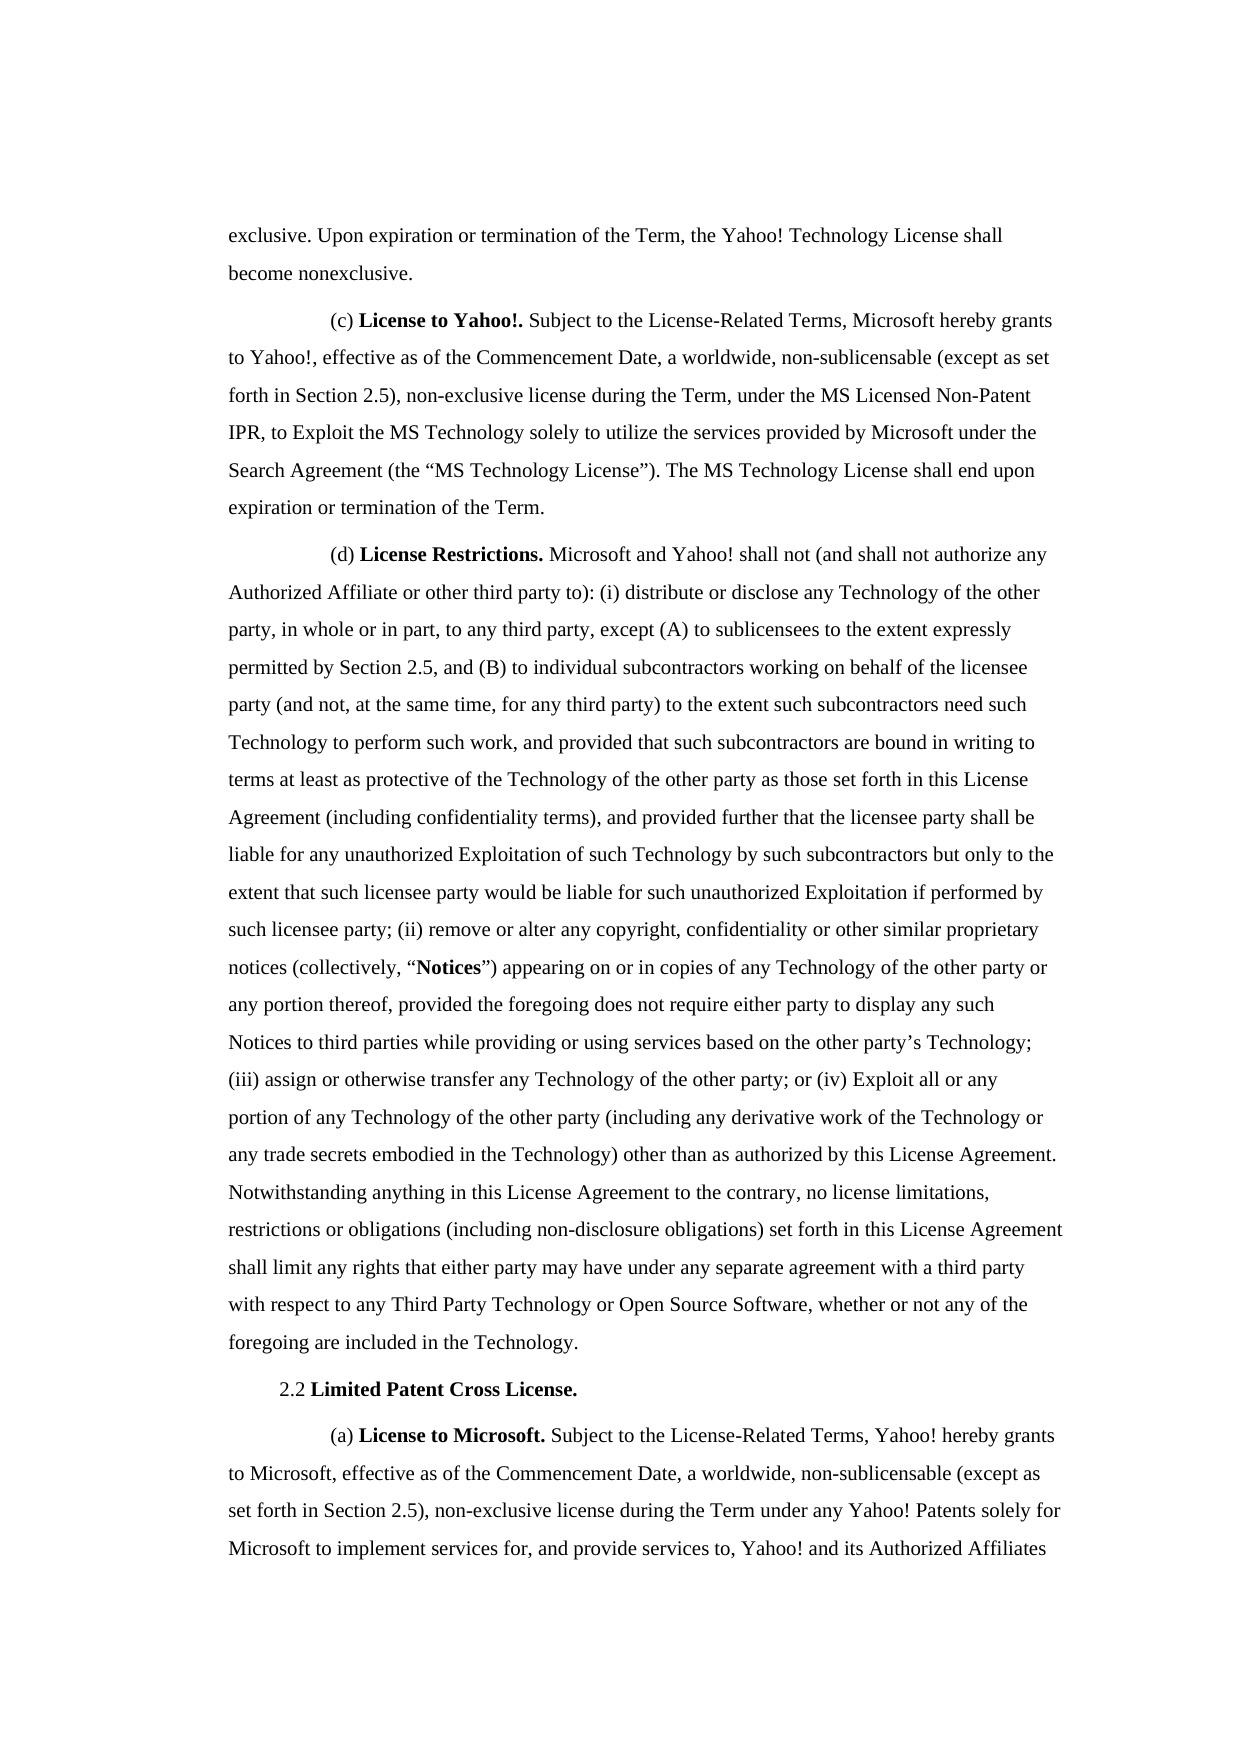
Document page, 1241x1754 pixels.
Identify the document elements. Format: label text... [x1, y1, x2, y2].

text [228, 217, 1063, 292]
text (c) License to Yahoo!. Subject to the License-Related Terms, Microsoft hereby grants to Yahoo!, effective as of the Commencement Date, a worldwide, non-sublicensable (except as set forth in Section 2.5), non-exclusive license during the Term, under the MS Licensed Non-Patent IPR, to Exploit the MS Technology solely to utilize the services provided by Microsoft under the Search Agreement (the “MS Technology License”). The MS Technology License shall end upon expiration or termination of the Term. [228, 301, 1063, 526]
text 2.2 Limited Patent Cross License. [228, 1370, 1063, 1407]
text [228, 1417, 1063, 1567]
text (d) License Restrictions. Microsoft and Yahoo! shall not (and shall not authorize any Authorized Affiliate or other third party to): (i) distribute or disclose any Technology of the other party, in whole or in part, to any third party, except (A) to sublicensees to the extent expressly permitted by Section 2.5, and (B) to individual subcontractors working on behalf of the licensee party (and not, at the same time, for any third party) to the extent such subcontractors need such Technology to perform such work, and provided that such subcontractors are bound in writing to terms at least as protective of the Technology of the other party as those set forth in this License Agreement (including confidentiality terms), and provided further that the licensee party shall be liable for any unauthorized Exploitation of such Technology by such subcontractors but only to the extent that such licensee party would be liable for such unauthorized Exploitation if performed by such licensee party; (ii) remove or alter any copyright, confidentiality or other similar proprietary notices (collectively, “Notices”) appearing on or in copies of any Technology of the other party or any portion thereof, provided the foregoing does not require either party to display any such Notices to third parties while providing or using services based on the other party’s Technology; (iii) assign or otherwise transfer any Technology of the other party; or (iv) Exploit all or any portion of any Technology of the other party (including any derivative work of the Technology or any trade secrets embodied in the Technology) other than as authorized by this License Agreement. Notwithstanding anything in this License Agreement to the contrary, no license limitations, restrictions or obligations (including non-disclosure obligations) set forth in this License Agreement shall limit any rights that either party may have under any separate agreement with a third party with respect to any Third Party Technology or Open Source Software, whether or not any of the foregoing are included in the Technology. [228, 536, 1063, 1361]
